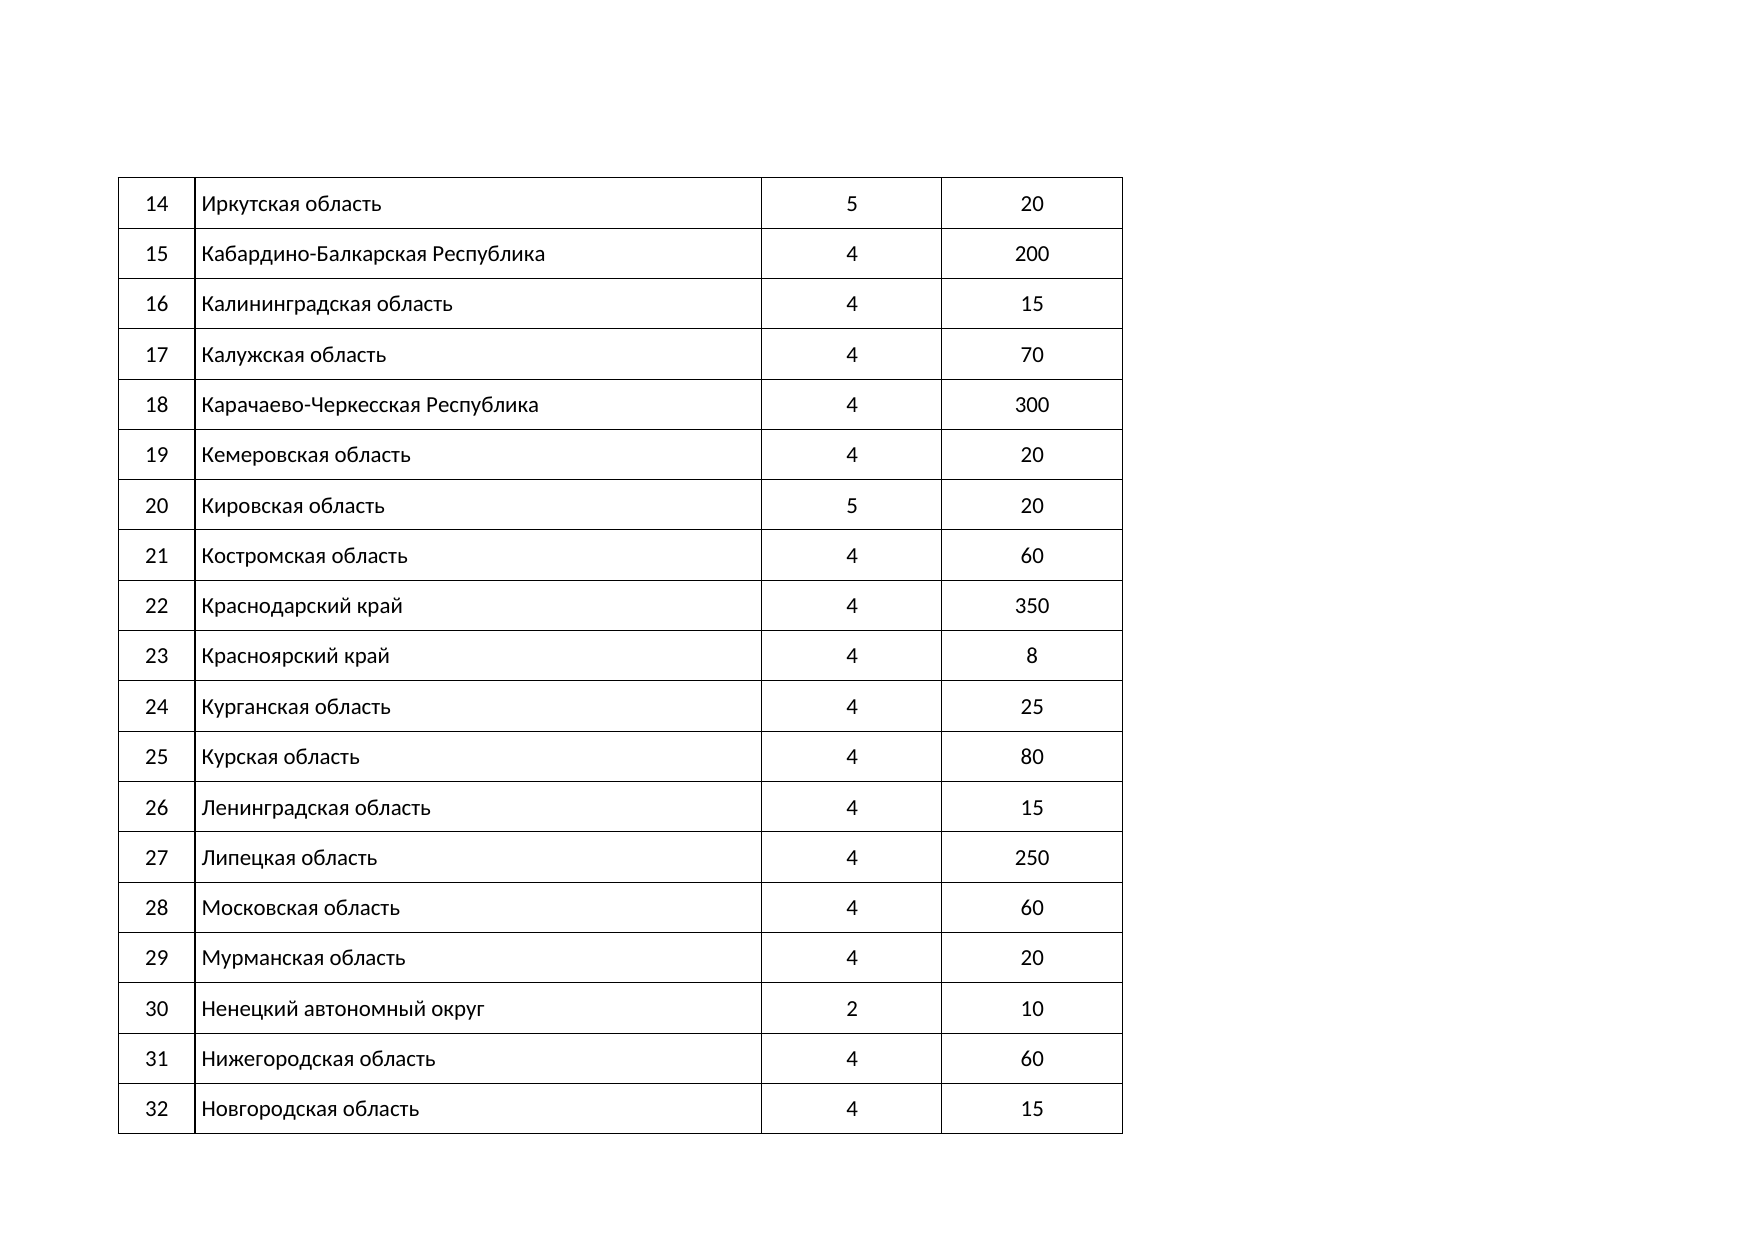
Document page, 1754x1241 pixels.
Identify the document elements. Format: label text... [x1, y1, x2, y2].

table_cell 4 [762, 1034, 941, 1083]
table_cell Московская область [196, 883, 761, 932]
table_cell Краснодарский край [196, 581, 761, 630]
table_cell Ненецкий автономный округ [196, 983, 761, 1032]
table_cell Костромская область [196, 530, 761, 580]
table_cell 300 [942, 380, 1122, 429]
table_cell 15 [119, 229, 194, 278]
table_cell 8 [942, 631, 1122, 680]
table_cell 5 [762, 480, 941, 529]
table_cell 4 [762, 229, 941, 278]
table_cell 4 [762, 380, 941, 429]
table_cell Кемеровская область [196, 430, 761, 479]
table_cell 22 [119, 581, 194, 630]
table_cell Нижегородская область [196, 1034, 761, 1083]
table_cell 20 [942, 430, 1122, 479]
table_cell 4 [762, 933, 941, 982]
table_cell 20 [942, 933, 1122, 982]
table_cell 60 [942, 883, 1122, 932]
table_cell Калининградская область [196, 279, 761, 328]
table_cell Кировская область [196, 480, 761, 529]
table_cell 60 [942, 1034, 1122, 1083]
table_cell 4 [762, 279, 941, 328]
table_cell 4 [762, 732, 941, 781]
table_cell 25 [942, 681, 1122, 731]
table_cell 70 [942, 329, 1122, 378]
table_cell 200 [942, 229, 1122, 278]
table_cell 4 [762, 883, 941, 932]
table_cell 21 [119, 530, 194, 580]
table_cell 19 [119, 430, 194, 479]
table_cell 20 [942, 178, 1122, 227]
table_cell 23 [119, 631, 194, 680]
table_cell Калужская область [196, 329, 761, 378]
table_cell Карачаево-Черкесская Республика [196, 380, 761, 429]
table_cell 60 [942, 530, 1122, 580]
table_cell 4 [762, 631, 941, 680]
table_cell 4 [762, 832, 941, 882]
table_cell Иркутская область [196, 178, 761, 227]
table_cell 20 [119, 480, 194, 529]
table_cell 4 [762, 1084, 941, 1133]
table_cell 4 [762, 581, 941, 630]
table_cell 30 [119, 983, 194, 1032]
table_cell 15 [942, 1084, 1122, 1133]
table_cell 350 [942, 581, 1122, 630]
table_cell Новгородская область [196, 1084, 761, 1133]
table_cell 15 [942, 279, 1122, 328]
table_cell 28 [119, 883, 194, 932]
table_cell 10 [942, 983, 1122, 1032]
table_cell 17 [119, 329, 194, 378]
table_cell 31 [119, 1034, 194, 1083]
table_cell 32 [119, 1084, 194, 1133]
table_cell 250 [942, 832, 1122, 882]
table_cell 29 [119, 933, 194, 982]
table_cell 20 [942, 480, 1122, 529]
table_cell 4 [762, 430, 941, 479]
table_cell 16 [119, 279, 194, 328]
table_cell 27 [119, 832, 194, 882]
table_cell 80 [942, 732, 1122, 781]
table_cell 4 [762, 530, 941, 580]
table_cell Мурманская область [196, 933, 761, 982]
table_cell 15 [942, 782, 1122, 831]
table_cell 14 [119, 178, 194, 227]
table_cell Ленинградская область [196, 782, 761, 831]
table_cell Курская область [196, 732, 761, 781]
table_cell 25 [119, 732, 194, 781]
table_cell Курганская область [196, 681, 761, 731]
table_cell 2 [762, 983, 941, 1032]
table_cell 26 [119, 782, 194, 831]
table_cell 4 [762, 329, 941, 378]
table_cell Липецкая область [196, 832, 761, 882]
table_cell 4 [762, 681, 941, 731]
table_cell Красноярский край [196, 631, 761, 680]
table_cell 24 [119, 681, 194, 731]
table_cell Кабардино-Балкарская Республика [196, 229, 761, 278]
table_cell 5 [762, 178, 941, 227]
table_cell 18 [119, 380, 194, 429]
table_cell 4 [762, 782, 941, 831]
